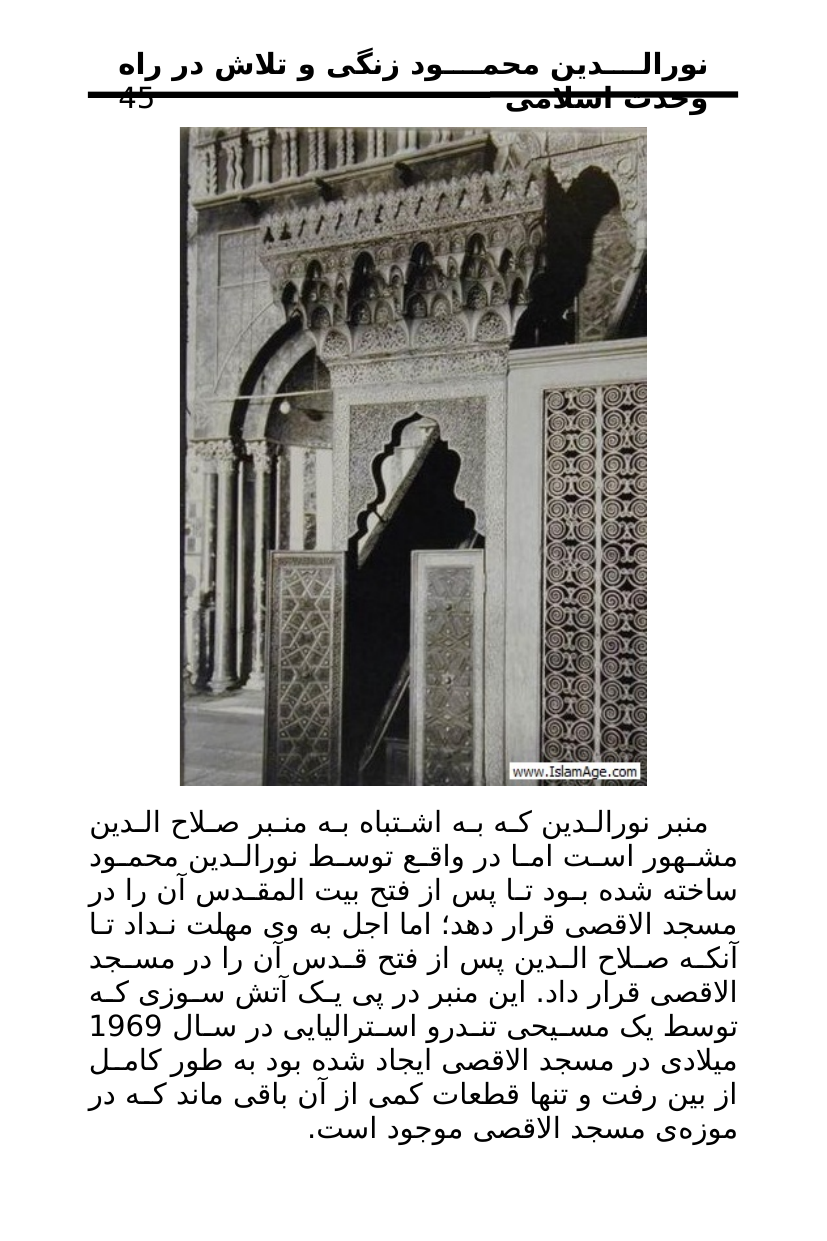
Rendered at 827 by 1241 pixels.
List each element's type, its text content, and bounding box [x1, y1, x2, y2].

text منبر نورالدین که به اشتباه به منبر صلاح الدین مشهور است اما در واقع توسط نورالدین محمود ساخته شده بود تا پس از فتح بیت المقدس آن را در مسجد الاقصی قرار دهد؛ اما اجل به وی مهلت نداد تا آنکه صلاح الدین پس از فتح قدس آن را در مسجد الاقصی قرار داد. این منبر در پی یک آتش سوزی که توسط یک مسیحی تندرو استرالیایی در سال 1969 میلادی در مسجد الاقصی ایجاد شده بود به طور کامل از بین رفت و تنها قطعات کمی از آن باقی ماند که در موزه‌ی مسجد الاقصی موجود است. [89, 805, 738, 1145]
picture [179, 127, 647, 786]
